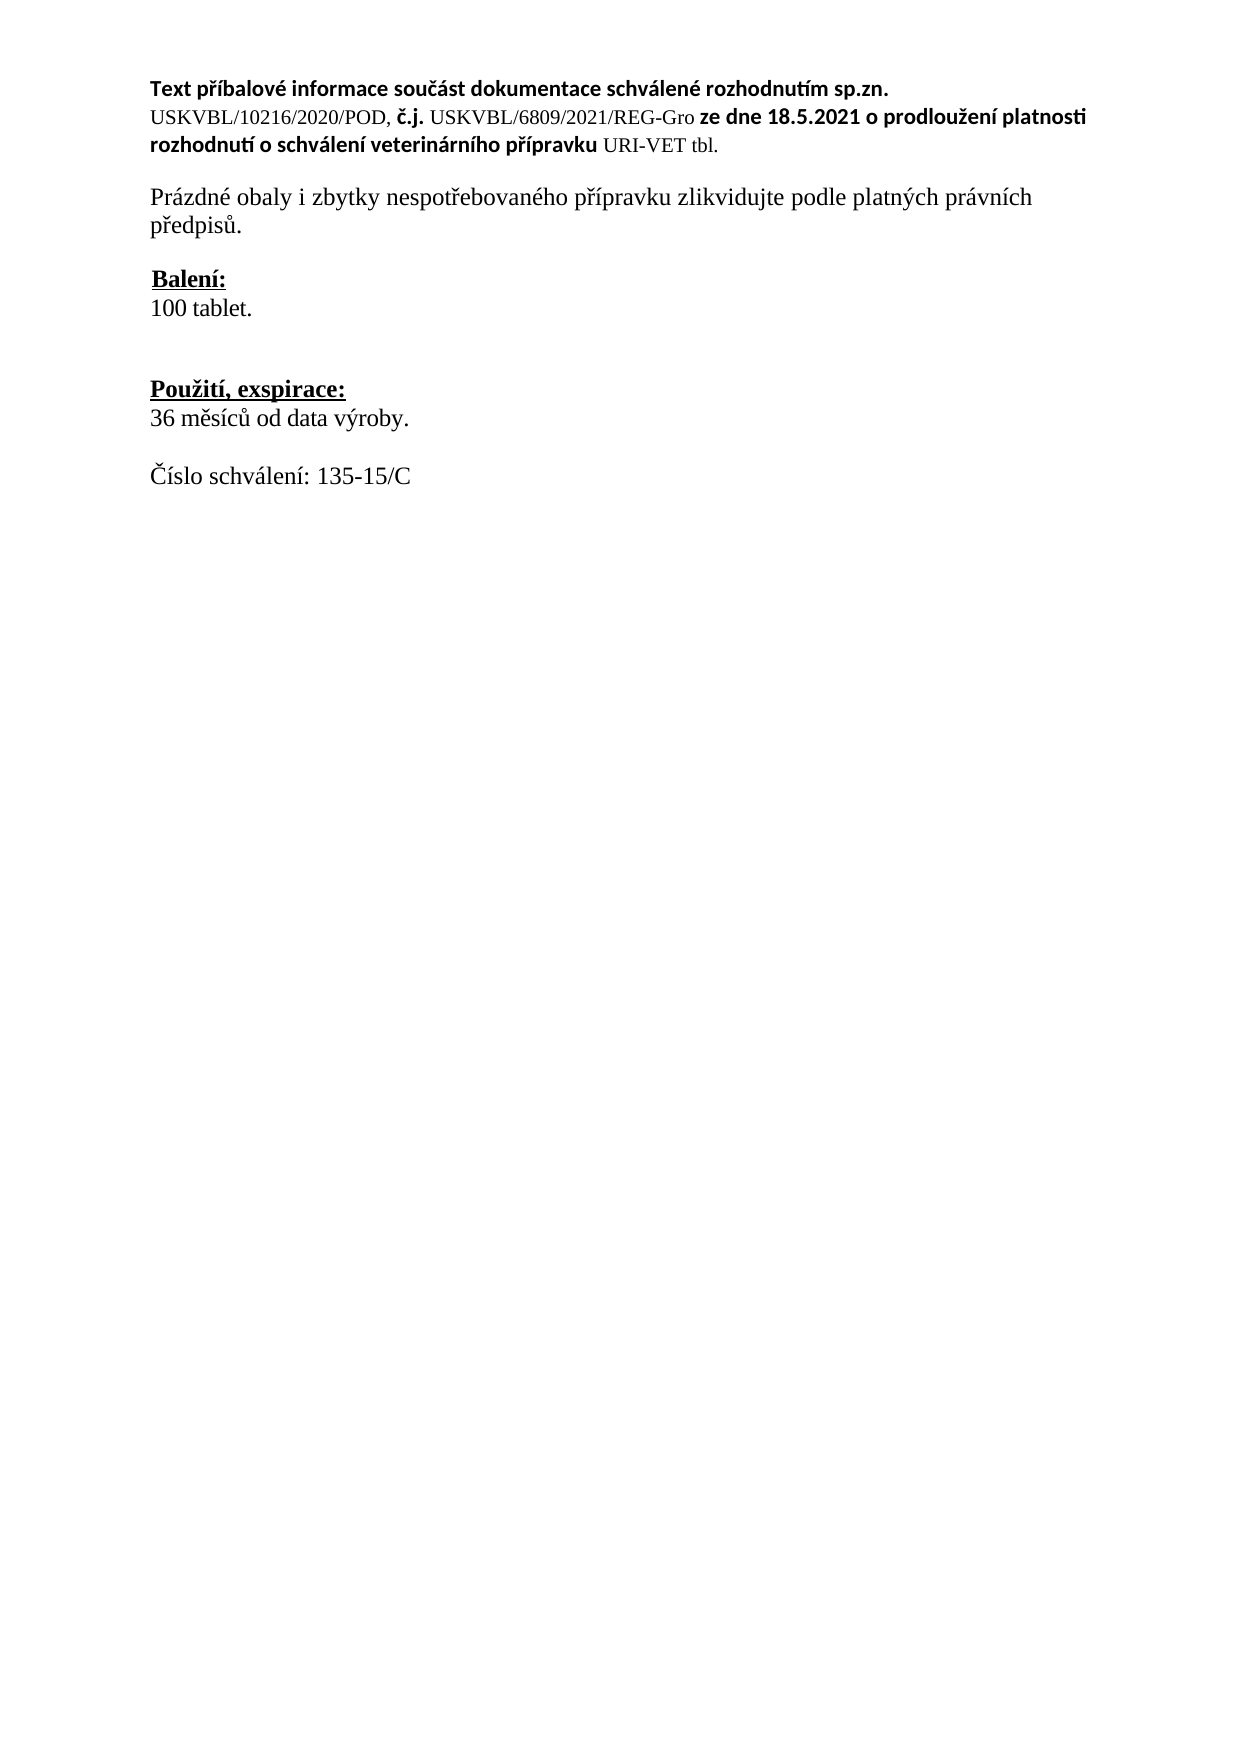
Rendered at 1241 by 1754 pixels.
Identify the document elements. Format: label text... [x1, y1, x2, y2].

text 100 tablet. [150, 293, 1089, 321]
text 36 měsíců od data výroby. [150, 403, 1089, 432]
text Prázdné obaly i zbytky nespotřebovaného přípravku zlikvidujte podle platných právních předpisů. [150, 182, 1089, 239]
text Číslo schválení: 135-15/C [150, 461, 1089, 489]
text Použití, exspirace: [150, 374, 1089, 403]
text Balení: [151, 264, 1089, 293]
